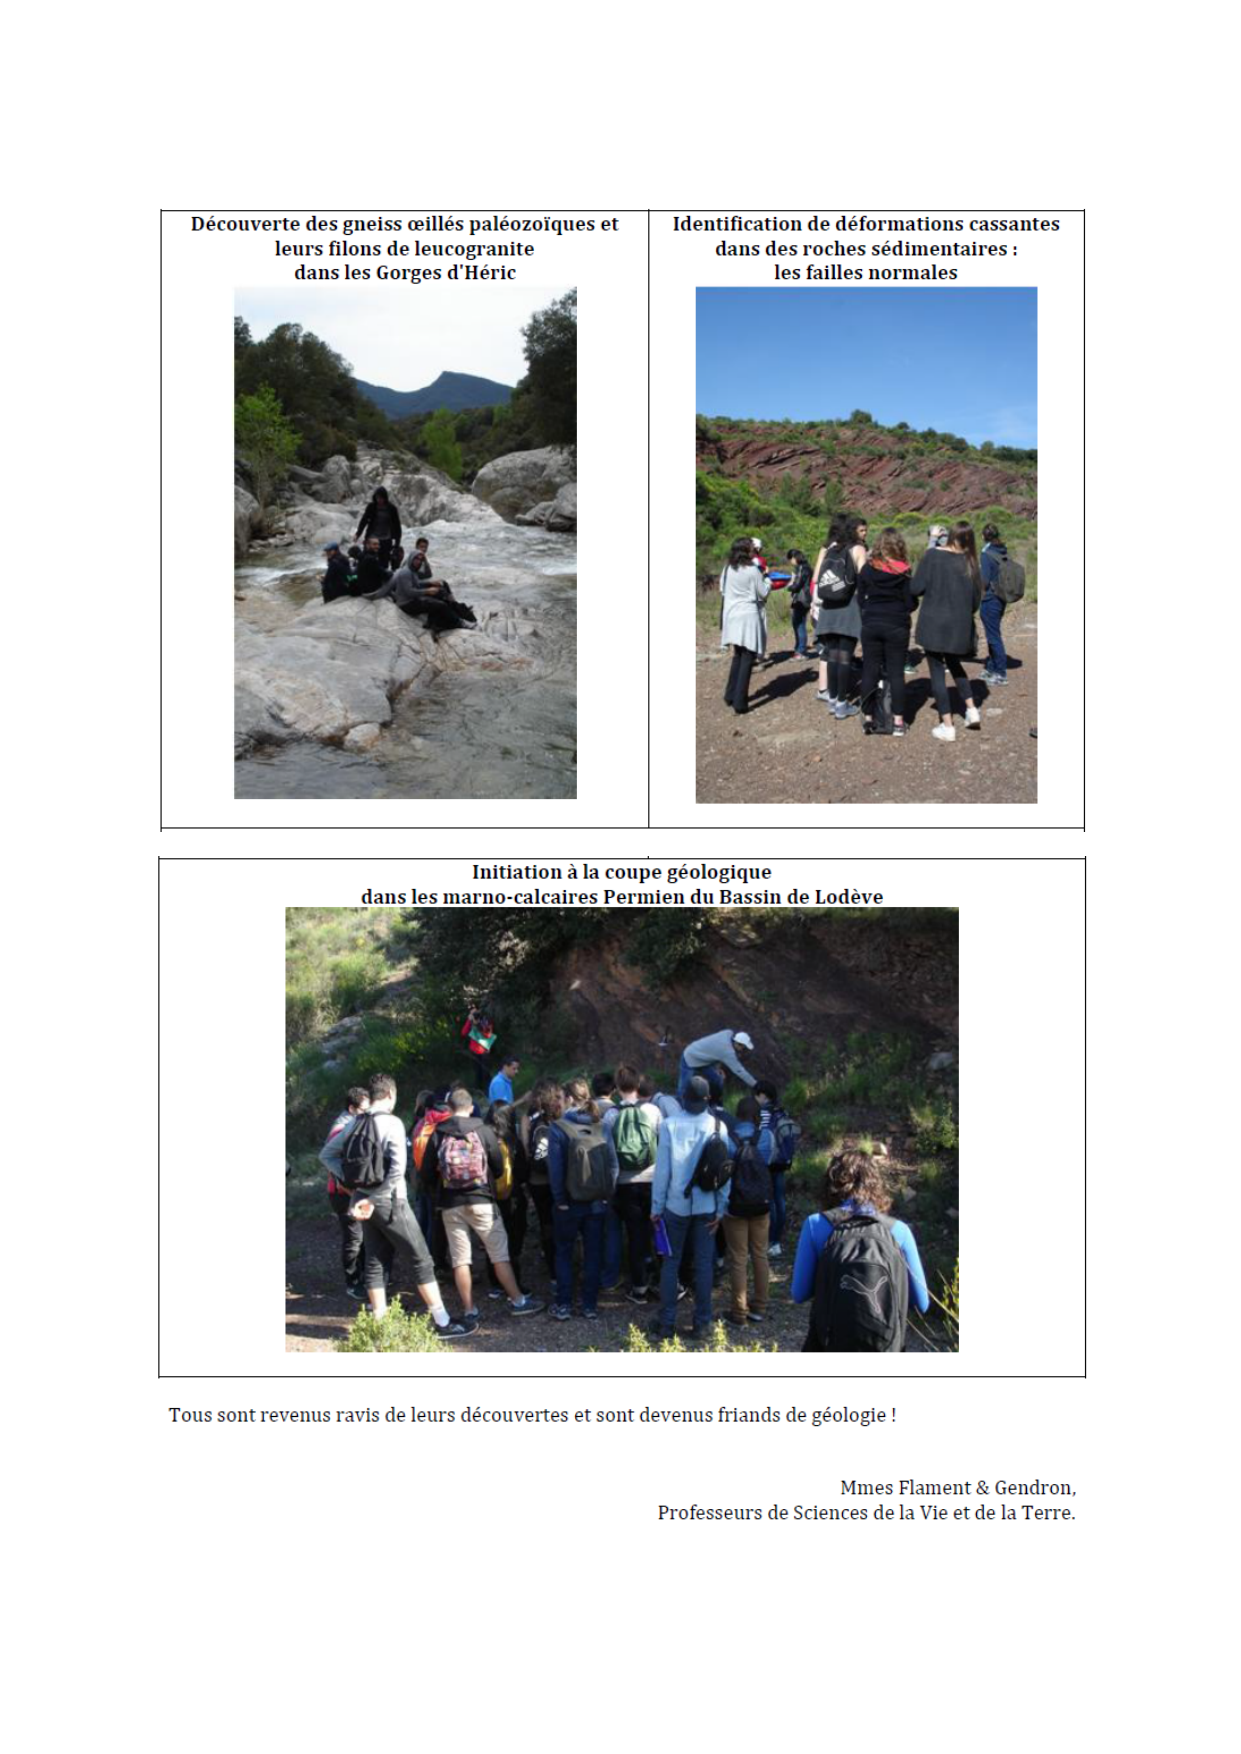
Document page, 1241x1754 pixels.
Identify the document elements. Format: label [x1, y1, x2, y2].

picture [147, 856, 1093, 1533]
picture [147, 200, 1093, 832]
